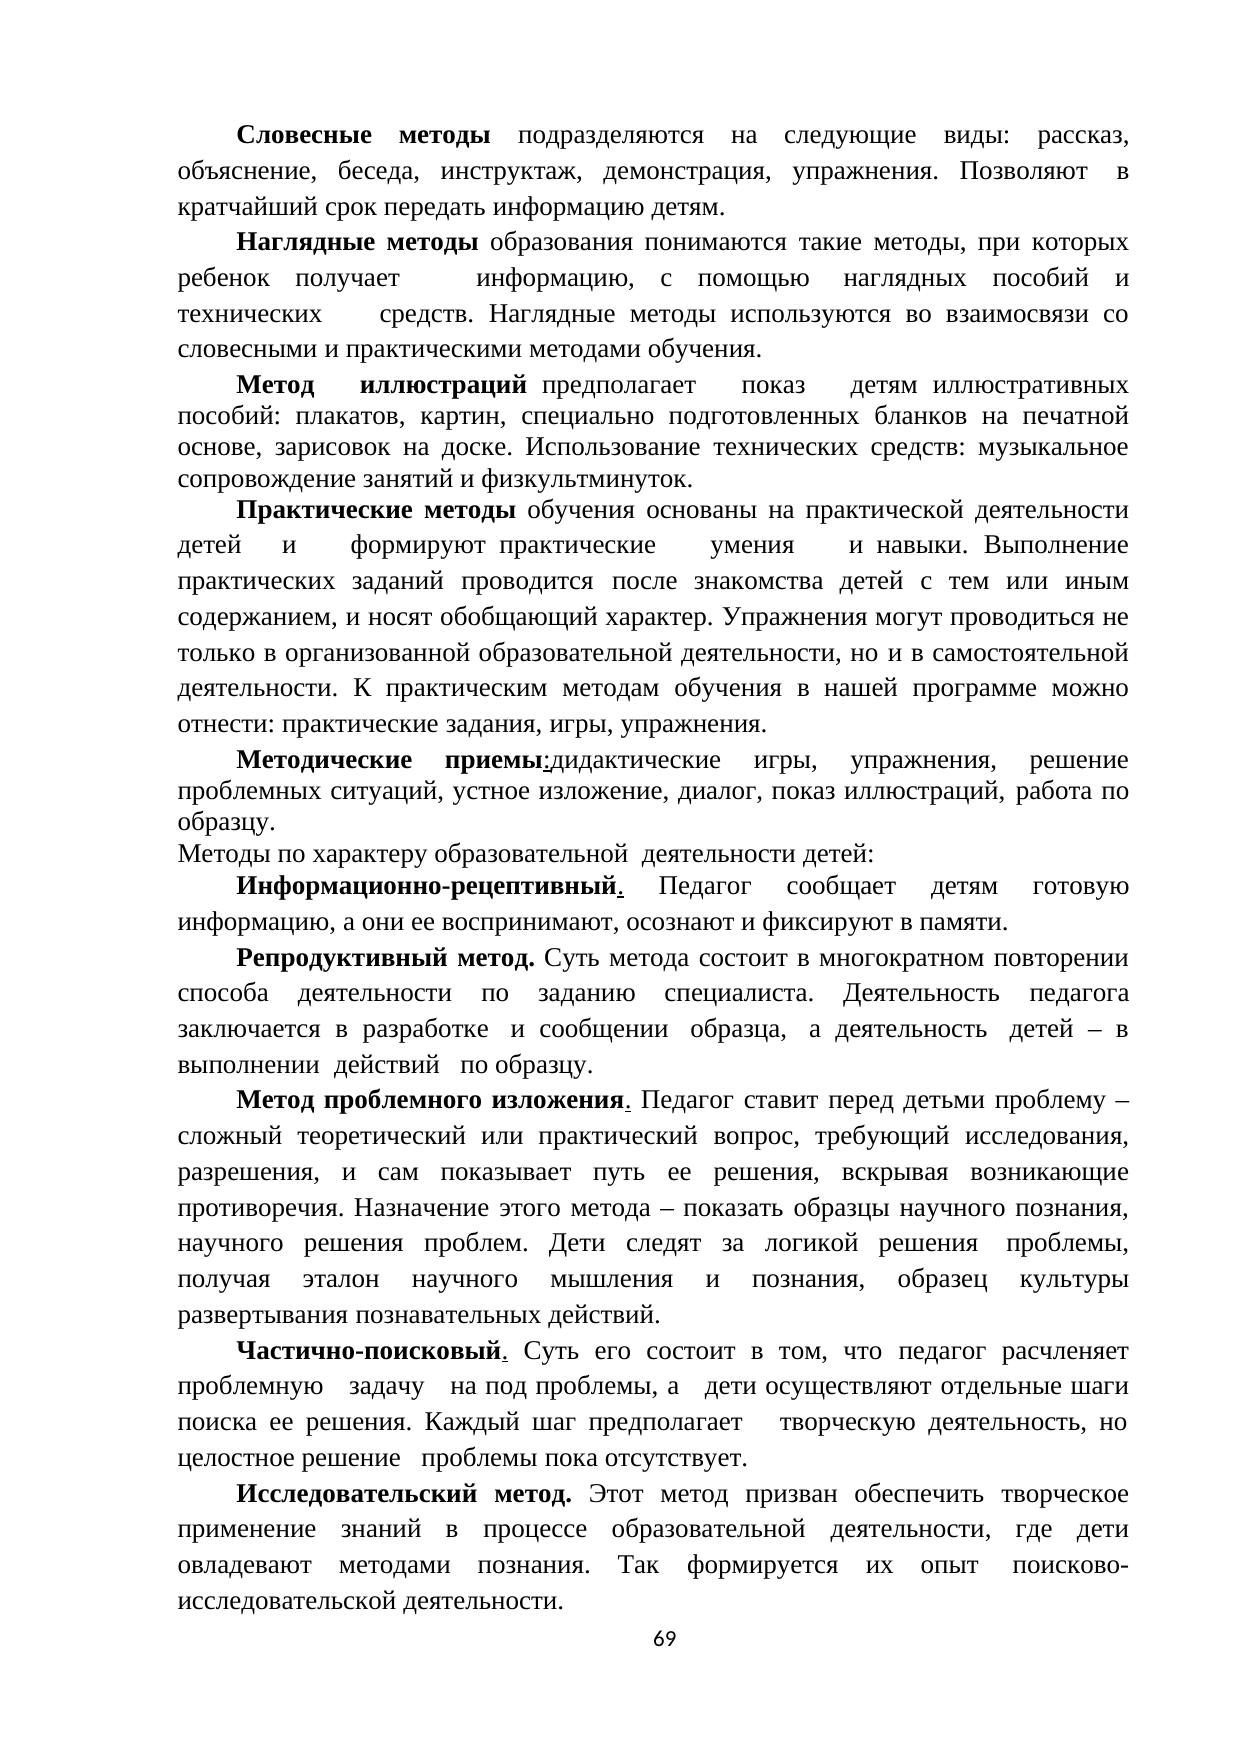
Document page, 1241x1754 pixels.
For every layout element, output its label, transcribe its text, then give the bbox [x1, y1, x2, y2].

text Методические приемы:дидактические игры, упражнения, решение проблемных ситуаций, устное изложение, диалог, показ иллюстраций, работа по образцу. [177, 743, 1129, 836]
text Практические методы обучения основаны на практической деятельности детей и формируют практические умения и навыки. Выполнение практических заданий проводится после знакомства детей с тем или иным содержанием, и носят обобщающий характер. Упражнения могут проводиться не только в организованной образовательной деятельности, но и в самостоятельной деятельности. К практическим методам обучения в нашей программе можно отнести: практические задания, игры, упражнения. [177, 493, 1129, 738]
text Информационно-рецептивный. Педагог сообщает детям готовую информацию, а они ее воспринимают, осознают и фиксируют в памяти. [177, 869, 1129, 936]
list Исследовательский метод. Этот метод призван обеспечить творческое применение знаний в процессе образовательной деятельности, где дети овладевают методами познания. Так формируется их опыт поисково-исследовательской деятельности. [177, 1477, 1129, 1615]
text Метод иллюстраций предполагает показ детям иллюстративных пособий: плакатов, картин, специально подготовленных бланков на печатной основе, зарисовок на доске. Использование технических средств: музыкальное сопровождение занятий и физкультминуток. [177, 368, 1129, 493]
text Метод проблемного изложения. Педагог ставит перед детьми проблему – сложный теоретический или практический вопрос, требующий исследования, разрешения, и сам показывает путь ее решения, вскрывая возникающие противоречия. Назначение этого метода – показать образцы научного познания, научного решения проблем. Дети следят за логикой решения проблемы, получая эталон научного мышления и познания, образец культуры развертывания познавательных действий. [177, 1084, 1129, 1329]
list Словесные методы подразделяются на следующие виды: рассказ, объяснение, беседа, инструктаж, демонстрация, упражнения. Позволяют в кратчайший срок передать информацию детям. [177, 118, 1129, 221]
text Наглядные методы образования понимаются такие методы, при которых ребенок получает информацию, с помощью наглядных пособий и технических средств. Наглядные методы используются во взаимосвязи со словесными и практическими методами обучения. [177, 225, 1129, 364]
text Методы по характеру образовательной деятельности детей: [177, 836, 1129, 869]
list Частично-поисковый. Суть его состоит в том, что педагог расчленяет проблемную задачу на под проблемы, а дети осуществляют отдельные шаги поиска ее решения. Каждый шаг предполагает творческую деятельность, но целостное решение проблемы пока отсутствует. [177, 1334, 1129, 1472]
text Репродуктивный метод. Суть метода состоит в многократном повторении способа деятельности по заданию специалиста. Деятельность педагога заключается в разработке и сообщении образца, а деятельность детей – в выполнении действий по образцу. [177, 941, 1129, 1079]
